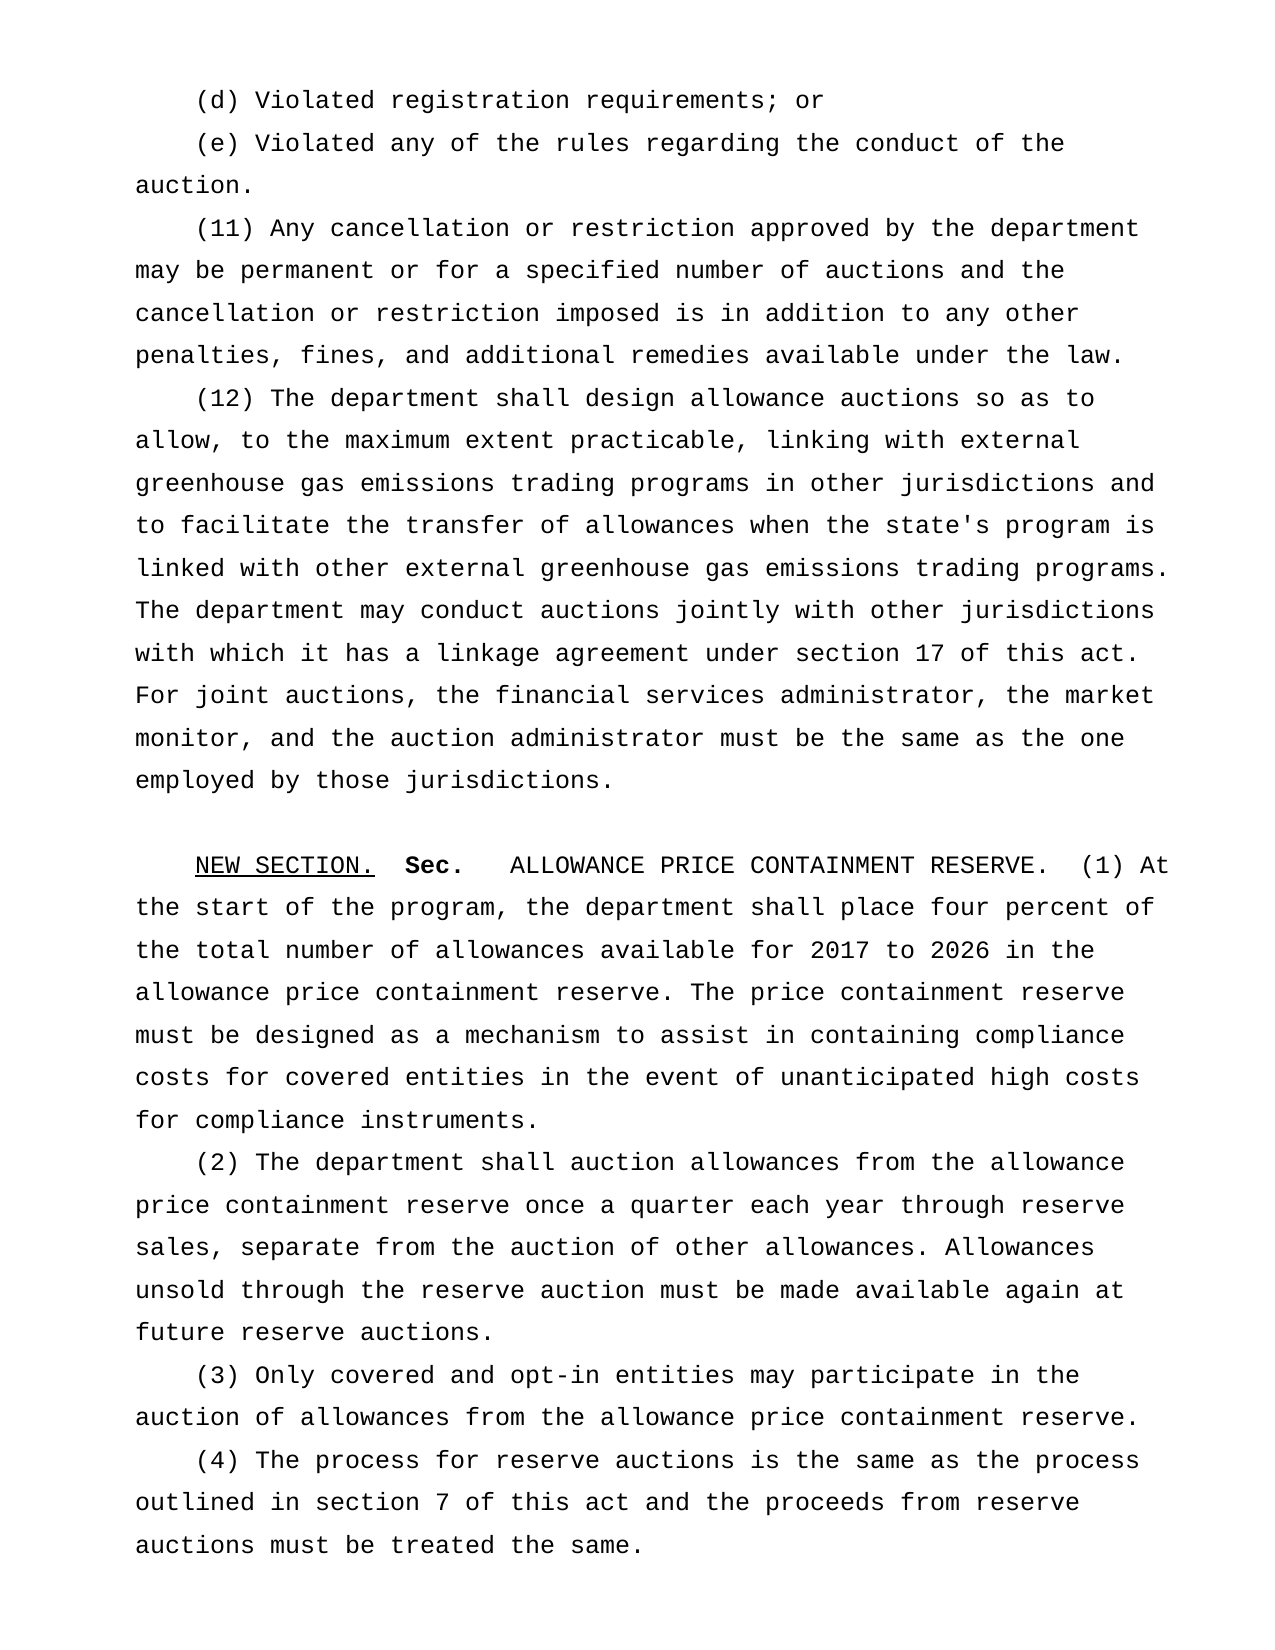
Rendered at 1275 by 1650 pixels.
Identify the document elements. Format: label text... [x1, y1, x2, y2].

text (e) Violated any of the rules regarding the conduct of the auction. [135, 117, 1170, 202]
text (12) The department shall design allowance auctions so as to allow, to the maximum extent practicable, linking with external greenhouse gas emissions trading programs in other jurisdictions and to facilitate the transfer of allowances when the state's program is linked with other external greenhouse gas emissions trading programs. The department may conduct auctions jointly with other jurisdictions with which it has a linkage agreement under section 17 of this act. For joint auctions, the financial services administrator, the market monitor, and the auction administrator must be the same as the one employed by those jurisdictions. [135, 372, 1170, 797]
text (d) Violated registration requirements; or [135, 75, 1170, 117]
text (3) Only covered and opt-in entities may participate in the auction of allowances from the allowance price containment reserve. [135, 1349, 1170, 1434]
text (11) Any cancellation or restriction approved by the department may be permanent or for a specified number of auctions and the cancellation or restriction imposed is in addition to any other penalties, fines, and additional remedies available under the law. [135, 202, 1170, 372]
text (4) The process for reserve auctions is the same as the process outlined in section 7 of this act and the proceeds from reserve auctions must be treated the same. [135, 1434, 1170, 1562]
text (2) The department shall auction allowances from the allowance price containment reserve once a quarter each year through reserve sales, separate from the auction of other allowances. Allowances unsold through the reserve auction must be made available again at future reserve auctions. [135, 1137, 1170, 1349]
text NEW SECTION. Sec. ALLOWANCE PRICE CONTAINMENT RESERVE. (1) At the start of the program, the department shall place four percent of the total number of allowances available for 2017 to 2026 in the allowance price containment reserve. The price containment reserve must be designed as a mechanism to assist in containing compliance costs for covered entities in the event of unanticipated high costs for compliance instruments. [135, 839, 1170, 1137]
